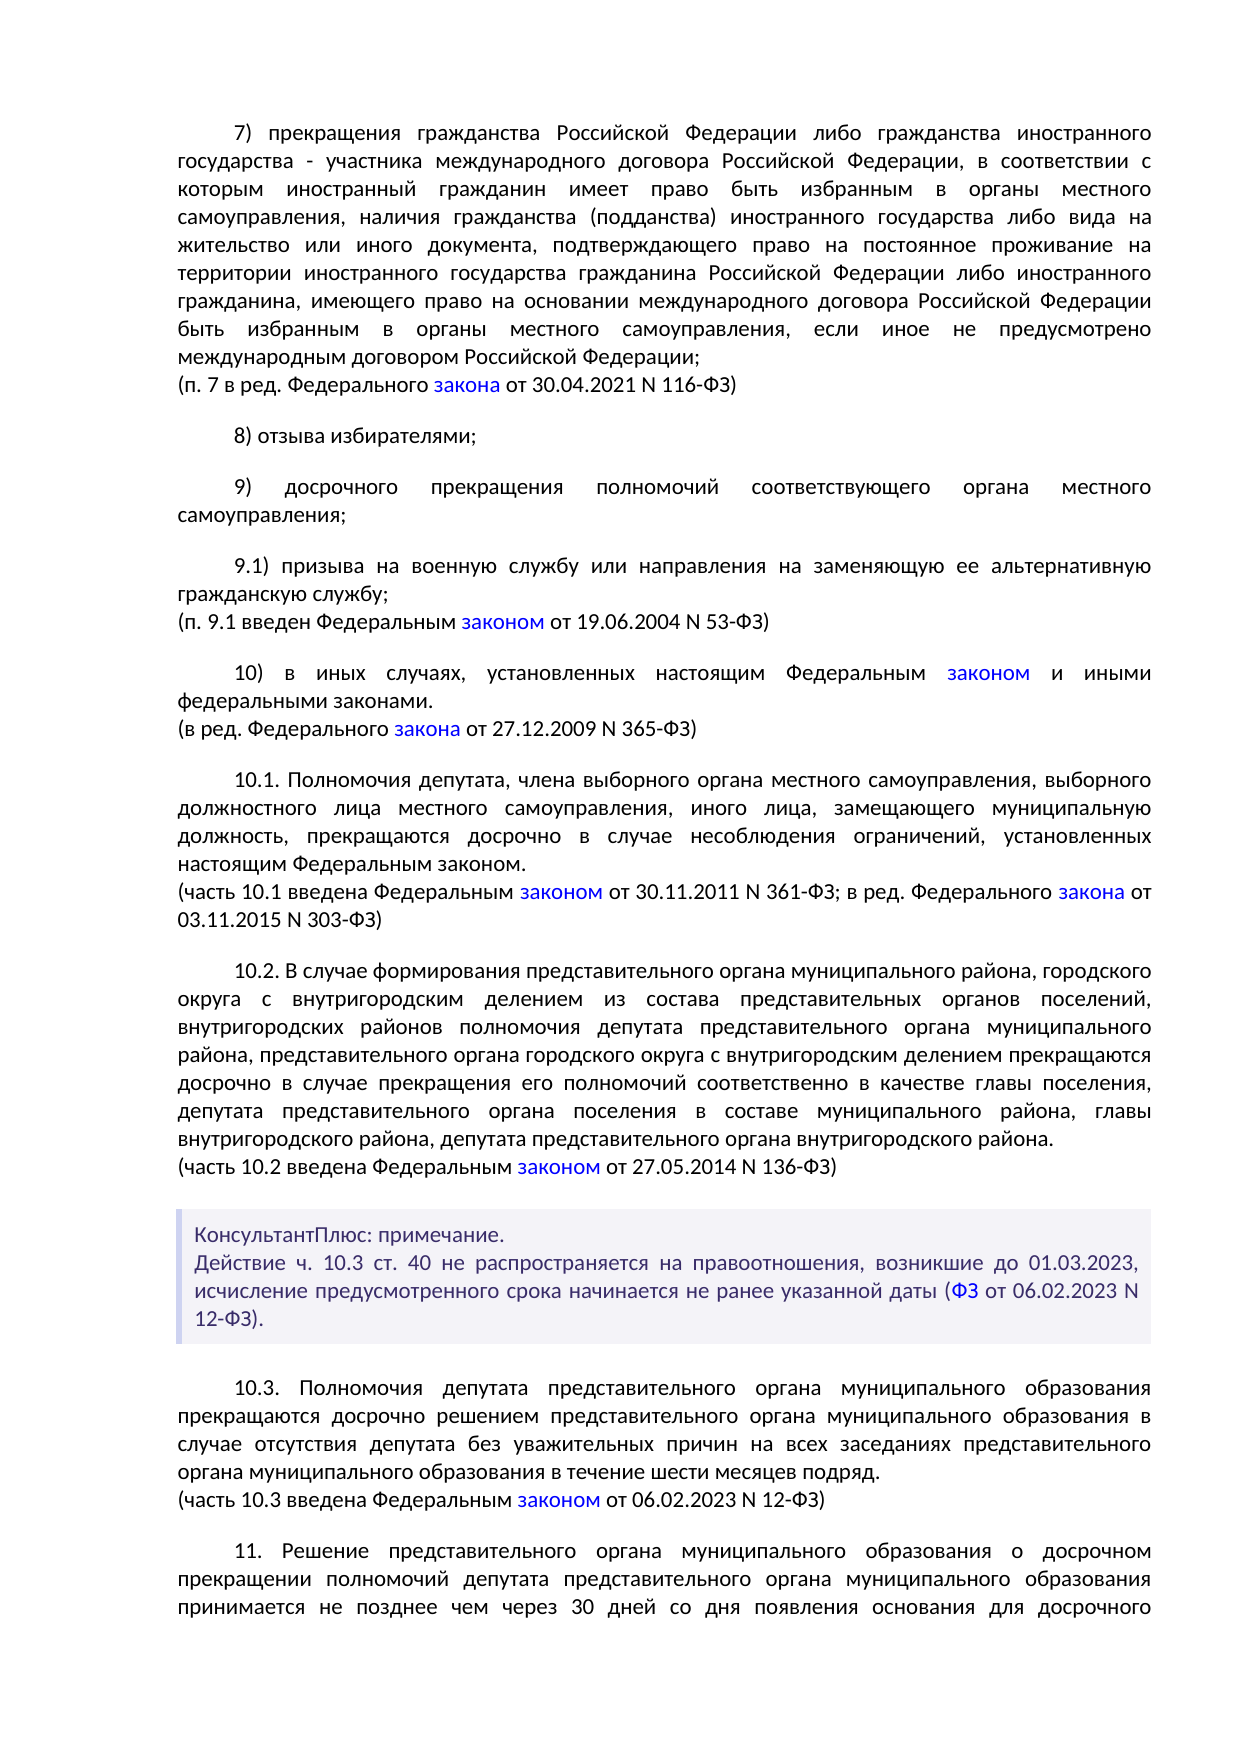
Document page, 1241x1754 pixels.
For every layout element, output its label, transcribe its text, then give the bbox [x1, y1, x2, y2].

text 10.2. В случае формирования представительного органа муниципального района, городского округа с внутригородским делением из состава представительных органов поселений, внутригородских районов полномочия депутата представительного органа муниципального района, представительного органа городского округа с внутригородским делением прекращаются досрочно в случае прекращения его полномочий соответственно в качестве главы поселения, депутата представительного органа поселения в составе муниципального района, главы внутригородского района, депутата представительного органа внутригородского района. [177, 956, 1152, 1152]
table_header КонсультантПлюс: примечание. Действие ч. 10.3 ст. 40 не распространяется на правоотношения, возникшие до 01.03.2023, исчисление предусмотренного срока начинается не ранее указанной даты (ФЗ от 06.02.2023 N 12-ФЗ). [194, 1209, 1139, 1344]
text 8) отзыва избирателями; [177, 421, 1152, 449]
text 9.1) призыва на военную службу или направления на заменяющую ее альтернативную гражданскую службу; [177, 551, 1152, 607]
text 10.3. Полномочия депутата представительного органа муниципального образования прекращаются досрочно решением представительного органа муниципального образования в случае отсутствия депутата без уважительных причин на всех заседаниях представительного органа муниципального образования в течение шести месяцев подряд. [177, 1373, 1152, 1485]
text (п. 7 в ред. Федерального закона от 30.04.2021 N 116-ФЗ) [177, 370, 1152, 398]
text (часть 10.1 введена Федеральным законом от 30.11.2011 N 361-ФЗ; в ред. Федерального закона от 03.11.2015 N 303-ФЗ) [177, 877, 1152, 933]
table_header [1139, 1209, 1151, 1344]
text (п. 9.1 введен Федеральным законом от 19.06.2004 N 53-ФЗ) [177, 607, 1152, 635]
text (часть 10.3 введена Федеральным законом от 06.02.2023 N 12-ФЗ) [177, 1485, 1152, 1513]
text 10) в иных случаях, установленных настоящим Федеральным законом и иными федеральными законами. [177, 658, 1152, 714]
text 7) прекращения гражданства Российской Федерации либо гражданства иностранного государства - участника международного договора Российской Федерации, в соответствии с которым иностранный гражданин имеет право быть избранным в органы местного самоуправления, наличия гражданства (подданства) иностранного государства либо вида на жительство или иного документа, подтверждающего право на постоянное проживание на территории иностранного государства гражданина Российской Федерации либо иностранного гражданина, имеющего право на основании международного договора Российской Федерации быть избранным в органы местного самоуправления, если иное не предусмотрено международным договором Российской Федерации; [177, 118, 1152, 370]
text 9) досрочного прекращения полномочий соответствующего органа местного самоуправления; [177, 472, 1152, 528]
text (часть 10.2 введена Федеральным законом от 27.05.2014 N 136-ФЗ) [177, 1152, 1152, 1180]
table_header [182, 1209, 194, 1344]
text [177, 1536, 1152, 1620]
text 10.1. Полномочия депутата, члена выборного органа местного самоуправления, выборного должностного лица местного самоуправления, иного лица, замещающего муниципальную должность, прекращаются досрочно в случае несоблюдения ограничений, установленных настоящим Федеральным законом. [177, 765, 1152, 877]
text (в ред. Федерального закона от 27.12.2009 N 365-ФЗ) [177, 714, 1152, 742]
table_header [176, 1209, 182, 1344]
